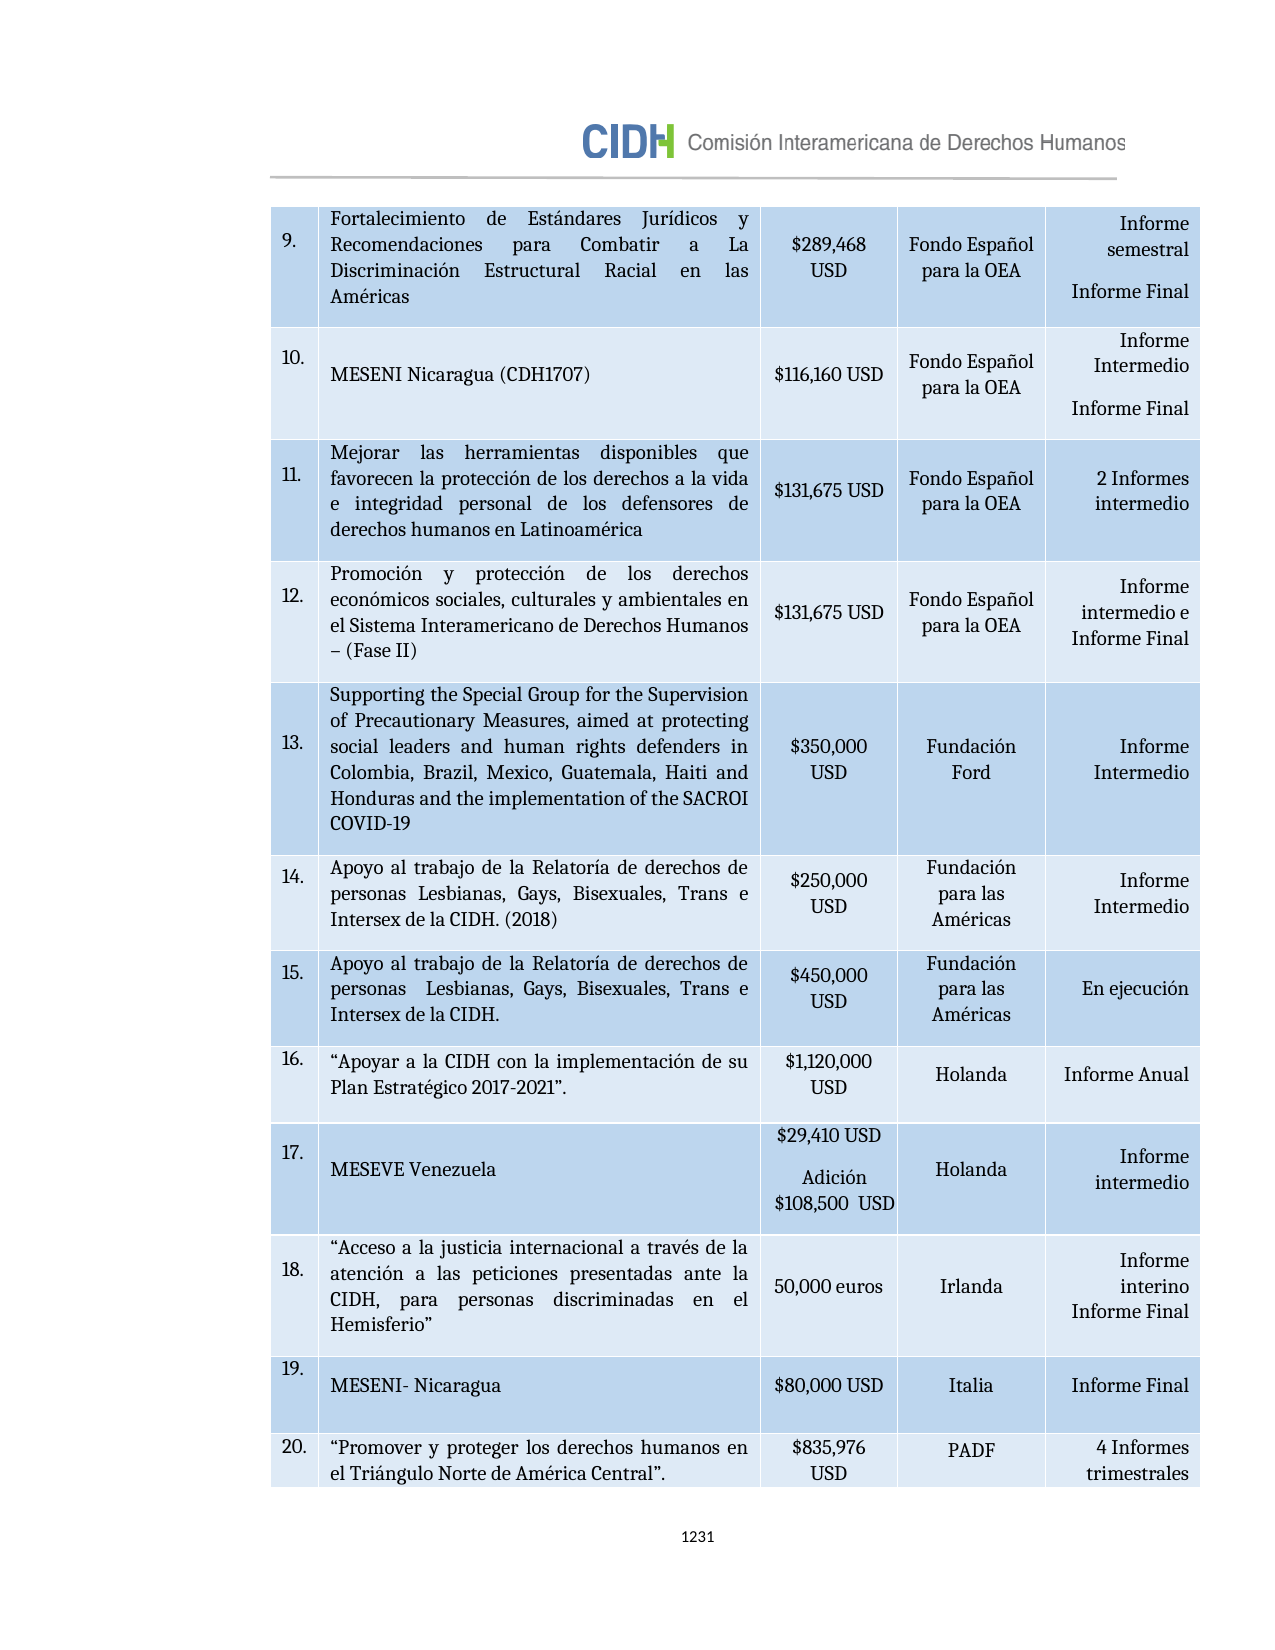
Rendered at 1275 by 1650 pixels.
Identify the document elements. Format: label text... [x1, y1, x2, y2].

table_cell $131,675 USD [761, 562, 897, 682]
table_cell $1,120,000 USD [761, 1047, 897, 1122]
table_cell Holanda [898, 1124, 1045, 1234]
table_cell $289,468 USD [761, 207, 897, 327]
table_cell Informe intermedio e Informe Final [1046, 562, 1200, 682]
table_cell Informe Anual [1046, 1047, 1200, 1122]
table_cell Fundación para las Américas [898, 951, 1045, 1046]
table_cell [271, 1434, 318, 1487]
table_cell Irlanda [898, 1236, 1045, 1356]
table_cell MESENI- Nicaragua [319, 1357, 760, 1433]
table_cell Informe interino Informe Final [1046, 1236, 1200, 1356]
table_cell [271, 328, 318, 439]
table_cell [271, 1357, 318, 1433]
table_cell Mejorar las herramientas disponibles que favorecen la protección de los derechos a la vida e integridad personal de los defensores de derechos humanos en Latinoamérica [319, 440, 760, 561]
table_cell Fondo Español para la OEA [898, 440, 1045, 561]
table_cell Fundación Ford [898, 683, 1045, 855]
table_cell Apoyo al trabajo de la Relatoría de derechos de personas Lesbianas, Gays, Bisexuales, Trans e Intersex de la CIDH. (2018) [319, 856, 760, 950]
table_cell [271, 683, 318, 855]
table_cell Informe intermedio [1046, 1124, 1200, 1234]
table_cell PADF [898, 1434, 1045, 1487]
table_cell 4 Informes trimestrales [1046, 1434, 1200, 1487]
table_cell [271, 1124, 318, 1234]
table_cell $116,160 USD [761, 328, 897, 439]
table_cell $835,976 USD [761, 1434, 897, 1487]
table_cell [271, 440, 318, 561]
table_cell $29,410 USD Adición $108,500 USD [761, 1124, 897, 1234]
table_cell Informe semestral Informe Final [1046, 207, 1200, 327]
table_cell En ejecución [1046, 951, 1200, 1046]
table_cell [271, 207, 318, 327]
table_cell 50,000 euros [761, 1236, 897, 1356]
table_cell Supporting the Special Group for the Supervision of Precautionary Measures, aimed at protecting social leaders and human rights defenders in Colombia, Brazil, Mexico, Guatemala, Haiti and Honduras and the implementation of the SACROI COVID-19 [319, 683, 760, 855]
table_cell [271, 1047, 318, 1122]
table_cell Fondo Español para la OEA [898, 328, 1045, 439]
table_cell Promoción y protección de los derechos económicos sociales, culturales y ambientales en el Sistema Interamericano de Derechos Humanos – (Fase II) [319, 562, 760, 682]
table_cell Informe Intermedio [1046, 856, 1200, 950]
table_cell [271, 856, 318, 950]
table_cell Informe Final [1046, 1357, 1200, 1433]
table_cell Fondo Español para la OEA [898, 562, 1045, 682]
table_cell [271, 562, 318, 682]
table_cell 2 Informes intermedio [1046, 440, 1200, 561]
table_cell MESENI Nicaragua (CDH1707) [319, 328, 760, 439]
table_cell Informe Intermedio Informe Final [1046, 328, 1200, 439]
table_cell $450,000 USD [761, 951, 897, 1046]
table_cell MESEVE Venezuela [319, 1124, 760, 1234]
table_cell “Acceso a la justicia internacional a través de la atención a las peticiones presentadas ante la CIDH, para personas discriminadas en el Hemisferio” [319, 1236, 760, 1356]
table_cell [271, 1236, 318, 1356]
table_cell Fondo Español para la OEA [898, 207, 1045, 327]
table_cell Holanda [898, 1047, 1045, 1122]
table_cell $80,000 USD [761, 1357, 897, 1433]
table_cell [271, 951, 318, 1046]
table_cell “Apoyar a la CIDH con la implementación de su Plan Estratégico 2017-2021”. [319, 1047, 760, 1122]
table_cell “Promover y proteger los derechos humanos en el Triángulo Norte de América Central”. [319, 1434, 760, 1487]
table_cell Italia [898, 1357, 1045, 1433]
table_cell Fundación para las Américas [898, 856, 1045, 950]
table_cell $131,675 USD [761, 440, 897, 561]
table_cell $350,000 USD [761, 683, 897, 855]
table_cell Informe Intermedio [1046, 683, 1200, 855]
table_cell $250,000 USD [761, 856, 897, 950]
table_cell Fortalecimiento de Estándares Jurídicos y Recomendaciones para Combatir a La Discriminación Estructural Racial en las Américas [319, 207, 760, 327]
table_cell Apoyo al trabajo de la Relatoría de derechos de personas Lesbianas, Gays, Bisexuales, Trans e Intersex de la CIDH. [319, 951, 760, 1046]
